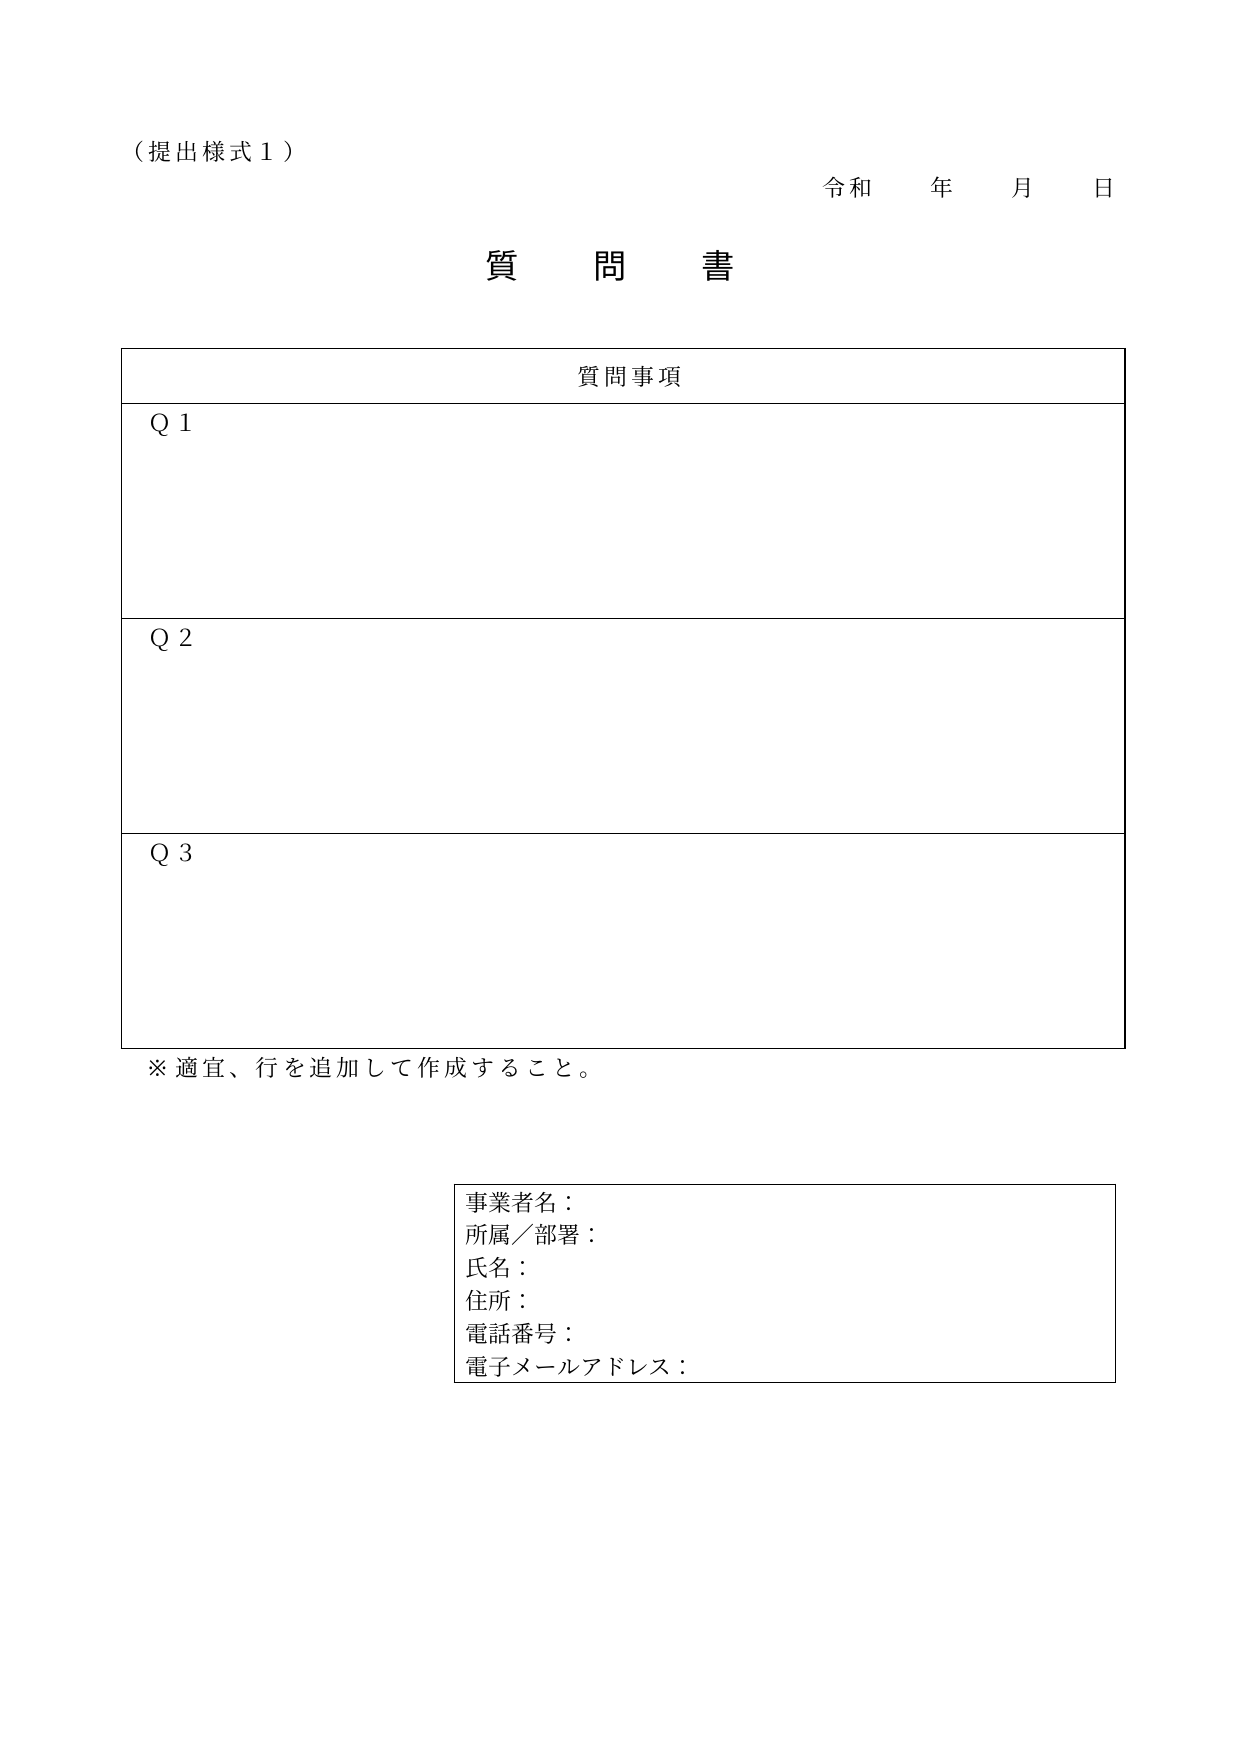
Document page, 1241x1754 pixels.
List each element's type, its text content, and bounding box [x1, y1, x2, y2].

table_cell Ｑ２ [122, 619, 1124, 833]
table_header 質問事項 [122, 349, 1124, 403]
text ※適宜、行を追加して作成すること。 [121, 1049, 1119, 1084]
table_cell Ｑ１ [122, 404, 1124, 618]
text （提出様式１） [121, 133, 1119, 169]
table_cell Ｑ３ [122, 834, 1124, 1048]
text 令和 年 月 日 [121, 169, 1119, 204]
title 質 問 書 [121, 229, 1119, 300]
table_header 事業者名： 所属／部署： 氏名： 住所： 電話番号： 電子メールアドレス： [455, 1185, 1115, 1382]
